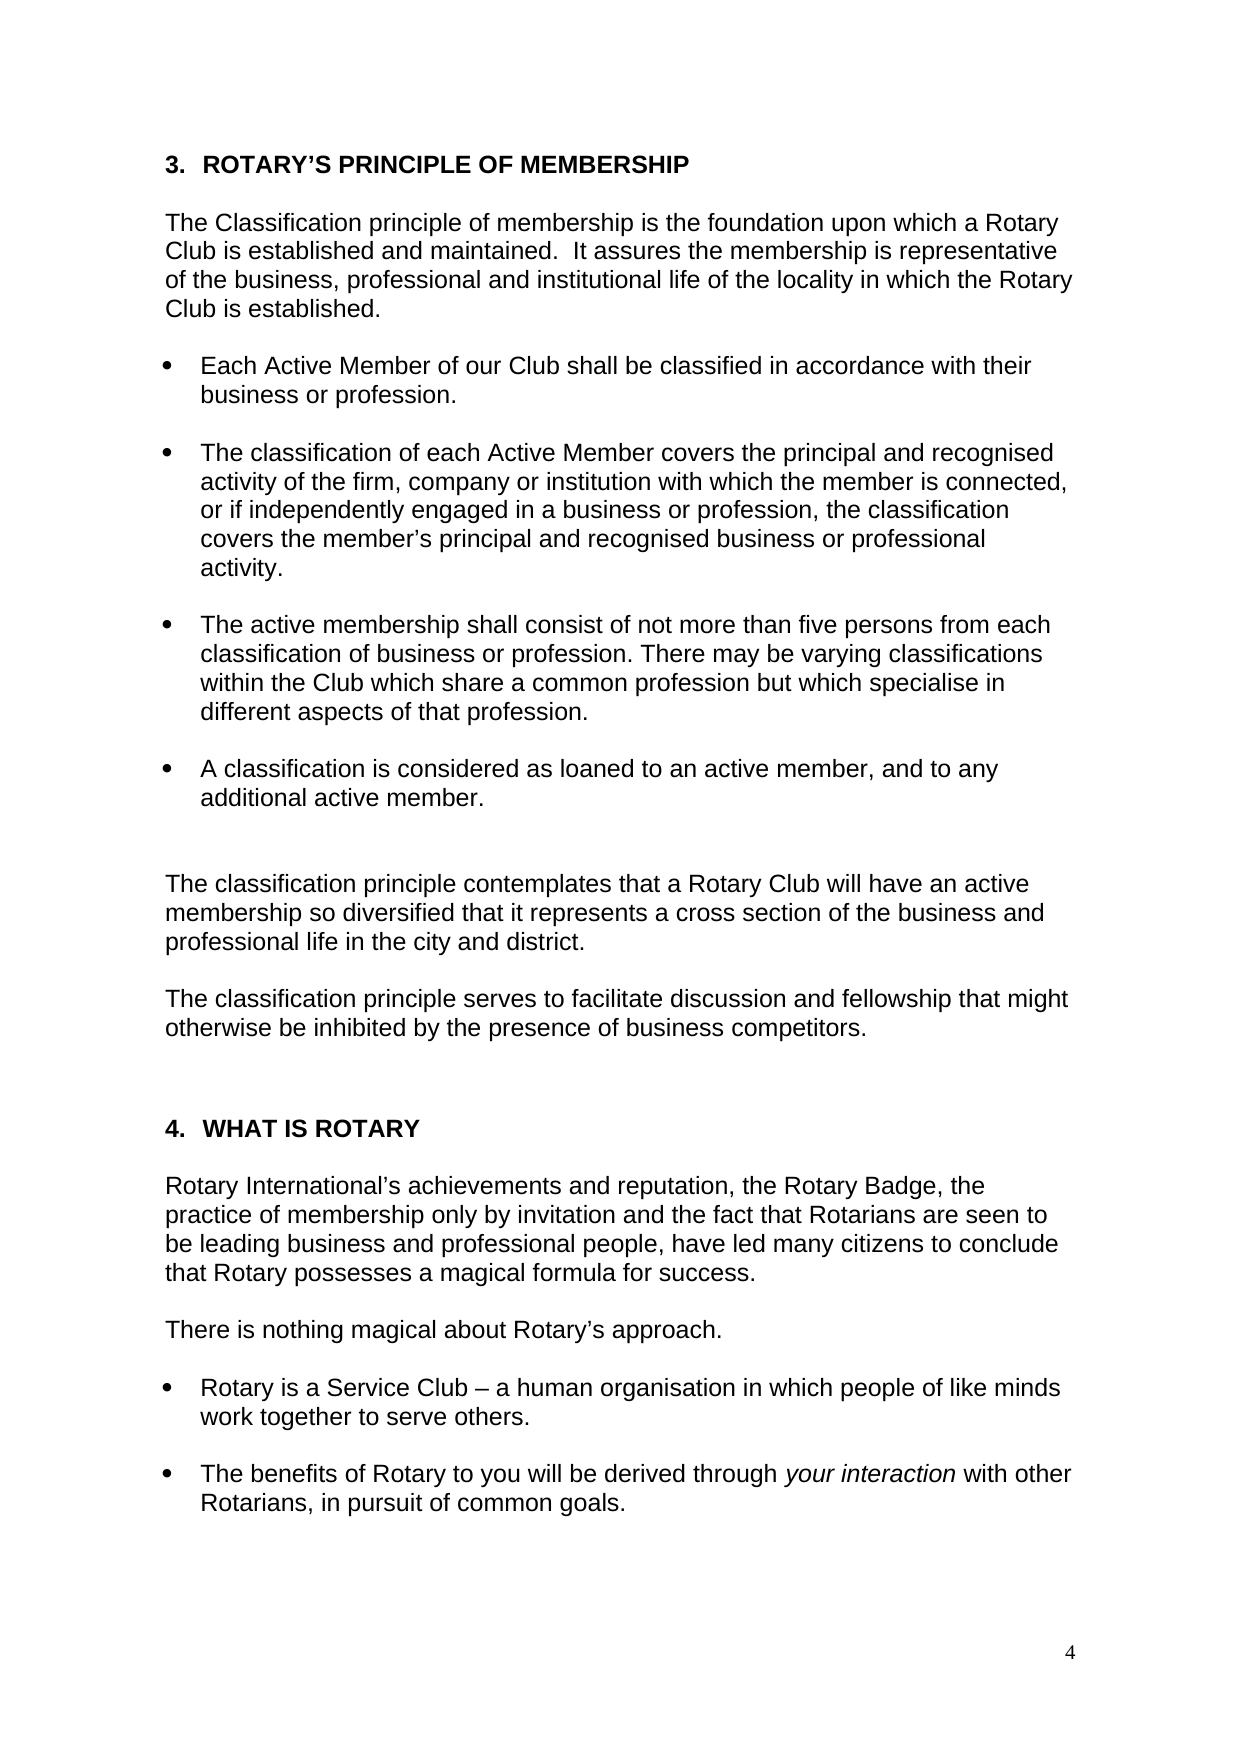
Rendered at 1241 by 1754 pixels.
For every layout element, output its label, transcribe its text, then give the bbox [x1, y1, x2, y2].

text Rotary International’s achievements and reputation, the Rotary Badge, the practice of membership only by invitation and the fact that Rotarians are seen to be leading business and professional people, have led many citizens to conclude that Rotary possesses a magical formula for success. [165, 1171, 1075, 1286]
list The classification of each Active Member covers the principal and recognised activity of the firm, company or institution with which the member is connected, or if independently engaged in a business or profession, the classification covers the member’s principal and recognised business or professional activity. [163, 438, 1075, 581]
list The active membership shall consist of not more than five persons from each classification of business or profession. There may be varying classifications within the Club which share a common profession but which specialise in different aspects of that profession. [163, 610, 1075, 725]
text There is nothing magical about Rotary’s approach. [165, 1315, 1075, 1344]
list Rotary is a Service Club – a human organisation in which people of like minds work together to serve others. [163, 1373, 1075, 1430]
text The Classification principle of membership is the foundation upon which a Rotary Club is established and maintained. It assures the membership is representative of the business, professional and institutional life of the locality in which the Rotary Club is established. [165, 207, 1075, 322]
list The benefits of Rotary to you will be derived through your interaction with other Rotarians, in pursuit of common goals. [163, 1459, 1075, 1517]
text The classification principle serves to facilitate discussion and fellowship that might otherwise be inhibited by the presence of business competitors. [165, 984, 1075, 1042]
list WHAT IS ROTARY [165, 1114, 1075, 1143]
list ROTARY’S PRINCIPLE OF MEMBERSHIP [165, 150, 1075, 179]
list Each Active Member of our Club shall be classified in accordance with their business or profession. [163, 351, 1075, 409]
text The classification principle contemplates that a Rotary Club will have an active membership so diversified that it represents a cross section of the business and professional life in the city and district. [165, 869, 1075, 955]
list A classification is considered as loaned to an active member, and to any additional active member. [163, 754, 1075, 812]
